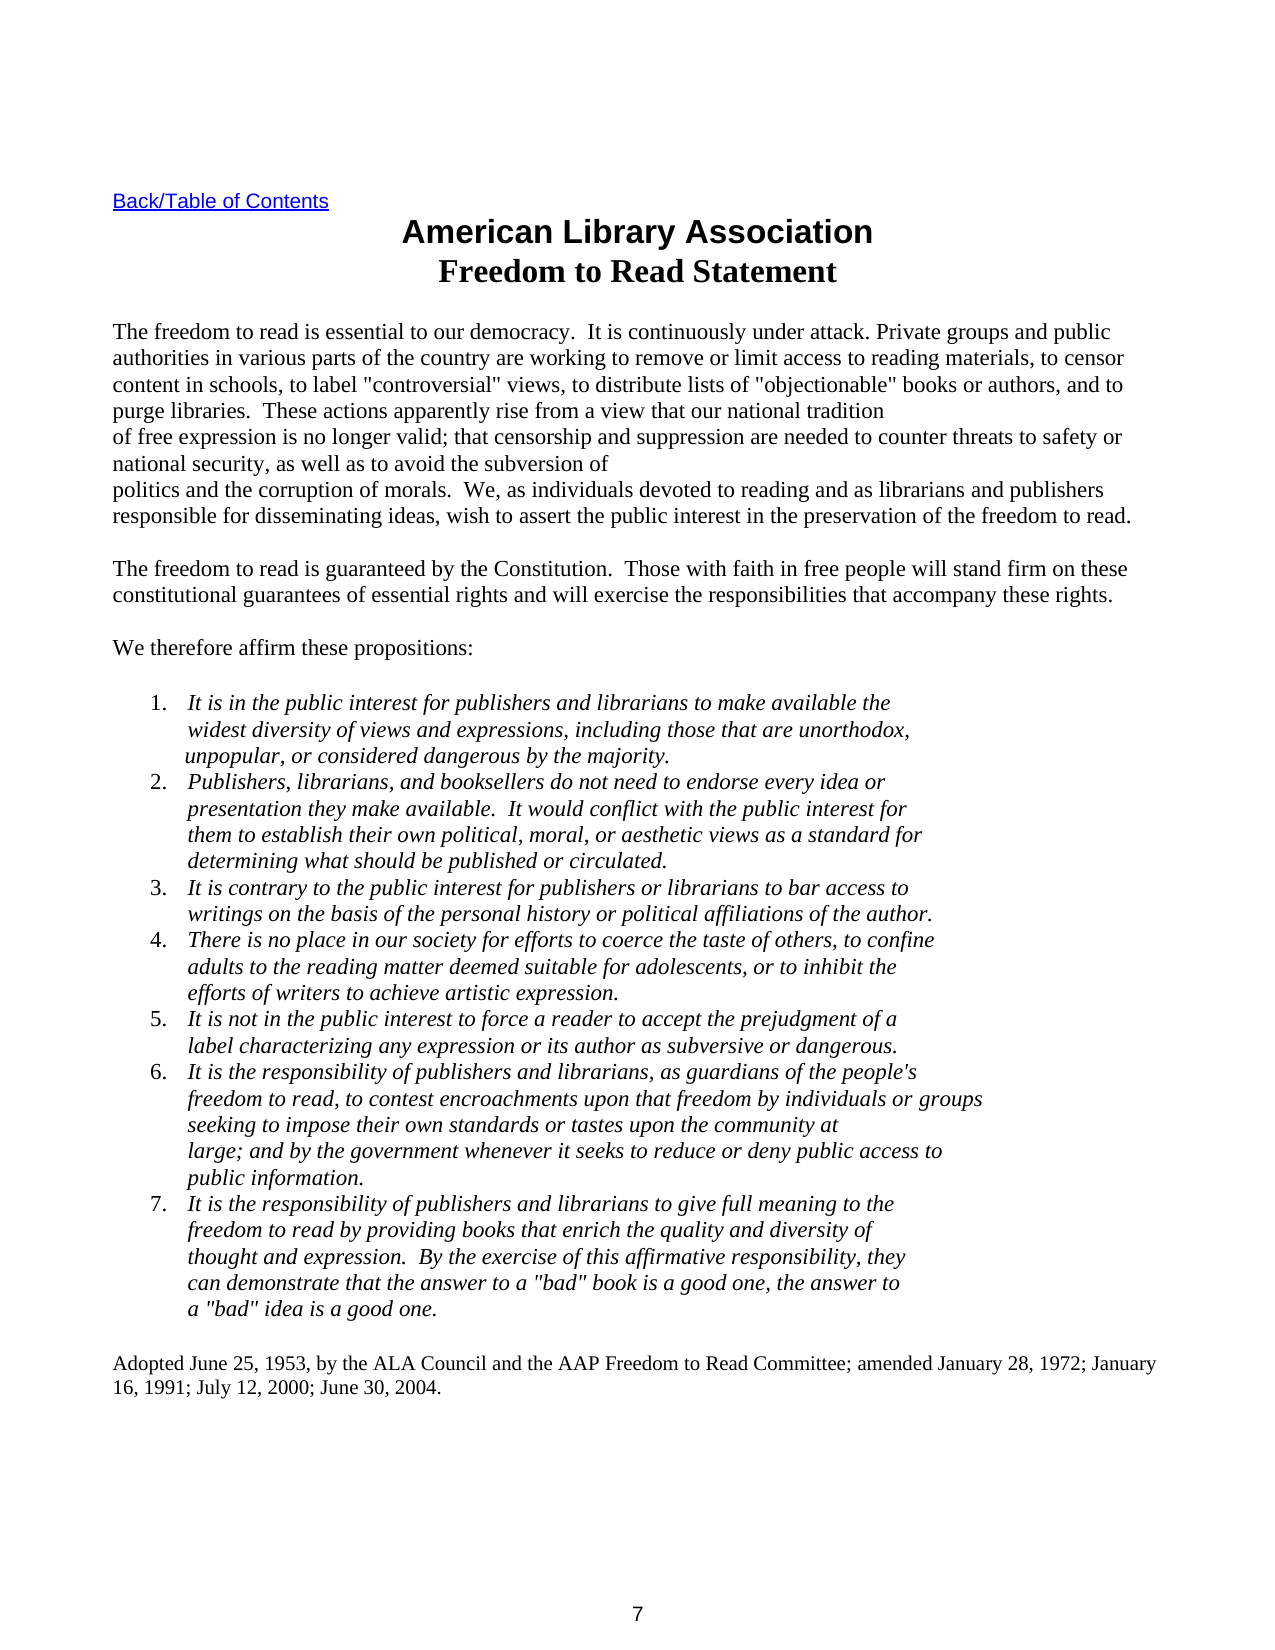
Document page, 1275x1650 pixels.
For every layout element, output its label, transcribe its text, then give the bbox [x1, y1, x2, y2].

text freedom to read by providing books that enrich the quality and diversity of [150, 1216, 1162, 1243]
text of free expression is no longer valid; that censorship and suppression are needed to counter threats to safety or national security, as well as to avoid the subversion of [112, 423, 1162, 476]
text The freedom to read is essential to our democracy. It is continuously under attack. Private groups and public authorities in various parts of the country are working to remove or limit access to reading materials, to censor content in schools, to label "controversial" views, to distribute lists of "objectionable" books or authors, and to [112, 318, 1162, 397]
list There is no place in our society for efforts to coerce the taste of others, to confine [150, 926, 1162, 953]
list It is contrary to the public interest for publishers or librarians to bar access to [150, 874, 1162, 900]
text unpopular, or considered dangerous by the majority. [150, 742, 1162, 768]
text determining what should be published or circulated. [150, 847, 1162, 874]
text Freedom to Read Statement [112, 251, 1162, 289]
list It is the responsibility of publishers and librarians to give full meaning to the [150, 1190, 1162, 1216]
text American Library Association [112, 212, 1162, 251]
list It is the responsibility of publishers and librarians, as guardians of the people's [150, 1058, 1162, 1084]
list It is in the public interest for publishers and librarians to make available the [150, 689, 1162, 716]
text We therefore affirm these propositions: [112, 634, 1162, 661]
text a "bad" idea is a good one. [150, 1295, 1162, 1322]
text them to establish their own political, moral, or aesthetic views as a standard for [150, 821, 1162, 847]
text Back/Table of Contents [112, 188, 1162, 212]
text purge libraries. These actions apparently rise from a view that our national tradition [112, 397, 1162, 423]
list Publishers, librarians, and booksellers do not need to endorse every idea or [150, 768, 1162, 795]
text adults to the reading matter deemed suitable for adolescents, or to inhibit the [150, 953, 1162, 979]
text label characterizing any expression or its author as subversive or dangerous. [150, 1032, 1162, 1058]
text The freedom to read is guaranteed by the Constitution. Those with faith in free people will stand firm on these constitutional guarantees of essential rights and will exercise the responsibilities that accompany these rights. [112, 555, 1162, 608]
text efforts of writers to achieve artistic expression. [150, 979, 1162, 1006]
text large; and by the government whenever it seeks to reduce or deny public access to [150, 1137, 1162, 1164]
text public information. [150, 1164, 1162, 1190]
text politics and the corruption of morals. We, as individuals devoted to reading and as librarians and publishers responsible for disseminating ideas, wish to assert the public interest in the preservation of the freedom to read. [112, 476, 1162, 529]
text Adopted June 25, 1953, by the ALA Council and the AAP Freedom to Read Committee; amended January 28, 1972; January 16, 1991; July 12, 2000; June 30, 2004. [112, 1351, 1162, 1399]
text seeking to impose their own standards or tastes upon the community at [187, 1111, 1162, 1137]
text writings on the basis of the personal history or political affiliations of the author. [150, 900, 1162, 926]
text freedom to read, to contest encroachments upon that freedom by individuals or groups [187, 1084, 1162, 1111]
text thought and expression. By the exercise of this affirmative responsibility, they [150, 1243, 1162, 1269]
text presentation they make available. It would conflict with the public interest for [150, 795, 1162, 821]
text widest diversity of views and expressions, including those that are unorthodox, [150, 716, 1162, 742]
list It is not in the public interest to force a reader to accept the prejudgment of a [150, 1006, 1162, 1032]
text can demonstrate that the answer to a "bad" book is a good one, the answer to [150, 1269, 1162, 1295]
